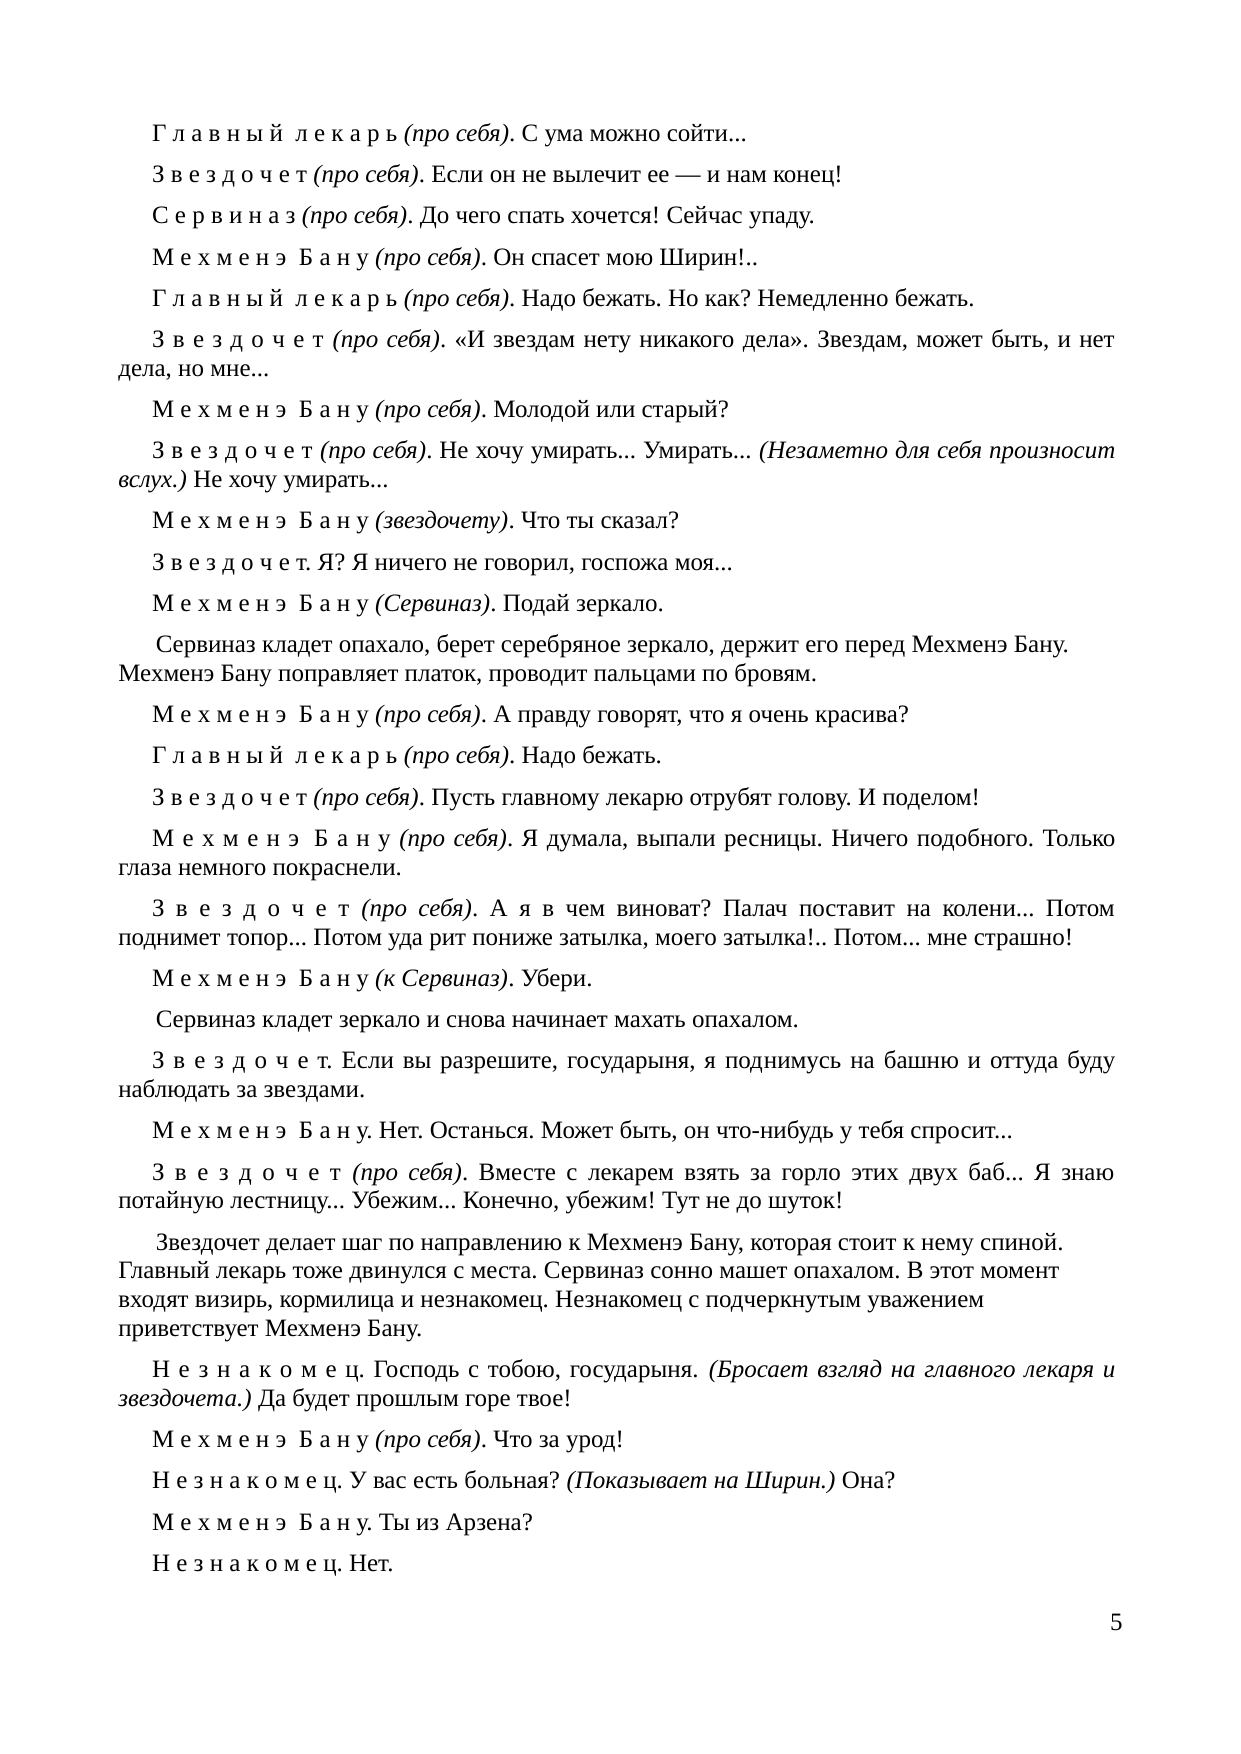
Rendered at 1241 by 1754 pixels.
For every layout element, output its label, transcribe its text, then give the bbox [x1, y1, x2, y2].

text М е х м е н э Б а н у. Ты из Арзена? [118, 1507, 1116, 1536]
text М е х м е н э Б а н у (про себя). А правду говорят, что я очень красива? [118, 699, 1116, 728]
text М е х м е н э Б а н у (про себя). Я думала, выпали ресницы. Ничего подобного. Только глаза немного покраснели. [118, 823, 1116, 881]
text Сервиназ кладет зеркало и снова начинает махать опахалом. [118, 1004, 1122, 1033]
text Г л а в н ы й л е к а р ь (про себя). С ума можно сойти... [118, 118, 1116, 147]
text М е х м е н э Б а н у (звездочету). Что ты сказал? [118, 506, 1116, 534]
text З в е з д о ч е т (про себя). «И звездам нету никакого дела». Звездам, может быть, и нет дела, но мне... [118, 324, 1116, 382]
text С е р в и н а з (про себя). До чего спать хочется! Сейчас упаду. [118, 201, 1116, 229]
text М е х м е н э Б а н у (про себя). Он спасет мою Ширин!.. [118, 242, 1116, 271]
text З в е з д о ч е т (про себя). Пусть главному лекарю отрубят голову. И поделом! [118, 782, 1116, 811]
text М е х м е н э Б а н у (про себя). Что за урод! [118, 1424, 1116, 1453]
text Сервиназ кладет опахало, берет серебряное зеркало, держит его перед Мехменэ Бану. Мехменэ Бану поправляет платок, проводит пальцами по бровям. [118, 629, 1122, 687]
text М е х м е н э Б а н у (к Сервиназ). Убери. [118, 963, 1116, 992]
text З в е з д о ч е т (про себя). Вместе с лекарем взять за горло этих двух баб... Я знаю потайную лестницу... Убежим... Конечно, убежим! Тут не до шуток! [118, 1157, 1116, 1214]
text Звездочет делает шаг по направлению к Мехменэ Бану, которая стоит к нему спиной. Главный лекарь тоже двинулся с места. Сервиназ сонно машет опахалом. В этот момент входят визирь, кормилица и незнакомец. Незнакомец с подчеркнутым уважением приветствует Мехменэ Бану. [118, 1227, 1122, 1342]
text З в е з д о ч е т (про себя). А я в чем виноват? Палач поставит на колени... Потом поднимет топор... Потом уда рит пониже затылка, моего затылка!.. Потом... мне страшно! [118, 893, 1116, 951]
text З в е з д о ч е т. Я? Я ничего не говорил, госпожа моя... [118, 547, 1116, 576]
text М е х м е н э Б а н у (про себя). Молодой или старый? [118, 394, 1116, 423]
text Г л а в н ы й л е к а р ь (про себя). Надо бежать. Но как? Немедленно бежать. [118, 283, 1116, 312]
text З в е з д о ч е т. Если вы разрешите, государыня, я поднимусь на башню и оттуда буду наблюдать за звездами. [118, 1046, 1116, 1103]
text Г л а в н ы й л е к а р ь (про себя). Надо бежать. [118, 741, 1116, 769]
text Н е з н а к о м е ц. Господь с тобою, государыня. (Бросает взгляд на главного лекаря и звездочета.) Да будет прошлым горе твое! [118, 1354, 1116, 1412]
text Н е з н а к о м е ц. У вас есть больная? (Показывает на Ширин.) Она? [118, 1466, 1116, 1494]
text М е х м е н э Б а н у. Нет. Останься. Может быть, он что-нибудь у тебя спросит... [118, 1116, 1116, 1144]
text М е х м е н э Б а н у (Сервиназ). Подай зеркало. [118, 588, 1116, 617]
text Н е з н а к о м е ц. Нет. [118, 1548, 1116, 1577]
text З в е з д о ч е т (про себя). Если он не вылечит ее — и нам конец! [118, 159, 1116, 188]
text З в е з д о ч е т (про себя). Не хочу умирать... Умирать... (Незаметно для себя произносит вслух.) Не хочу умирать... [118, 436, 1116, 493]
